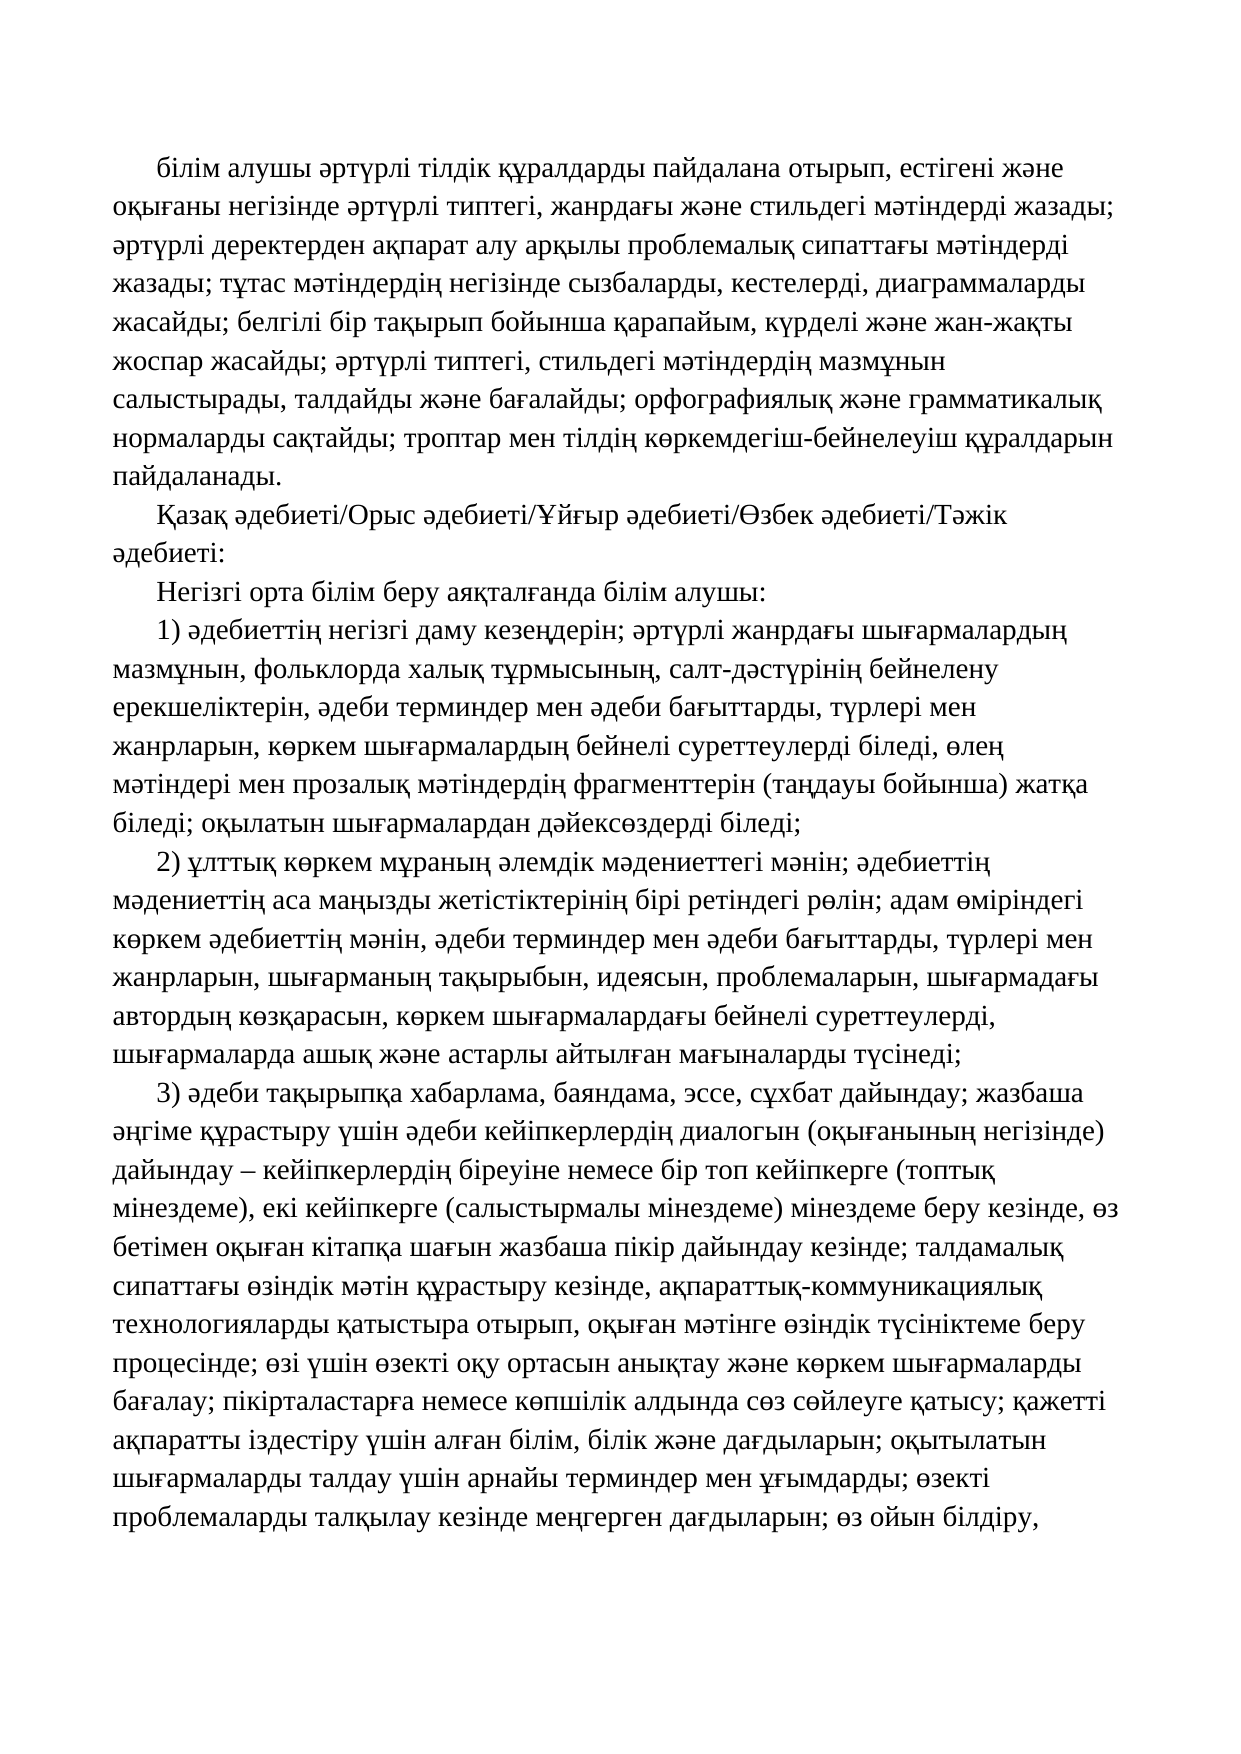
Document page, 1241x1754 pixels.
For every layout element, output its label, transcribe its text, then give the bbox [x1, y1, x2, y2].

text Негізгі орта білім беру аяқталғанда білім алушы: [112, 574, 1128, 607]
text білім алушы әртүрлі тілдік құралдарды пайдалана отырып, естігені және оқығаны негізінде әртүрлі типтегі, жанрдағы және стильдегі мәтіндерді жазады; әртүрлі деректерден ақпарат алу арқылы проблемалық сипаттағы мәтіндерді жазады; тұтас мәтіндердің негізінде сызбаларды, кестелерді, диаграммаларды жасайды; белгілі бір тақырып бойынша қарапайым, күрделі және жан-жақты жоспар жасайды; әртүрлі типтегі, стильдегі мәтіндердің мазмұнын салыстырады, талдайды және бағалайды; орфографиялық және грамматикалық нормаларды сақтайды; троптар мен тілдің көркемдегіш-бейнелеуіш құралдарын пайдаланады. [112, 150, 1128, 492]
text Қазақ әдебиеті/Орыс әдебиеті/Ұйғыр әдебиеті/Өзбек әдебиеті/Тәжік әдебиеті: [112, 497, 1128, 569]
text 2) ұлттық көркем мұраның әлемдік мәдениеттегі мәнін; әдебиеттің мәдениеттің аса маңызды жетістіктерінің бірі ретіндегі рөлін; адам өміріндегі көркем әдебиеттің мәнін, әдеби терминдер мен әдеби бағыттарды, түрлері мен жанрларын, шығарманың тақырыбын, идеясын, проблемаларын, шығармадағы автордың көзқарасын, көркем шығармалардағы бейнелі суреттеулерді, шығармаларда ашық және астарлы айтылған мағыналарды түсінеді; [112, 844, 1128, 1070]
text 1) әдебиеттің негізгі даму кезеңдерін; әртүрлі жанрдағы шығармалардың мазмұнын, фольклорда халық тұрмысының, салт-дәстүрінің бейнелену ерекшеліктерін, әдеби терминдер мен әдеби бағыттарды, түрлері мен жанрларын, көркем шығармалардың бейнелі суреттеулерді біледі, өлең мәтіндері мен прозалық мәтіндердің фрагменттерін (таңдауы бойынша) жатқа біледі; оқылатын шығармалардан дәйексөздерді біледі; [112, 612, 1128, 839]
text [112, 1075, 1128, 1532]
